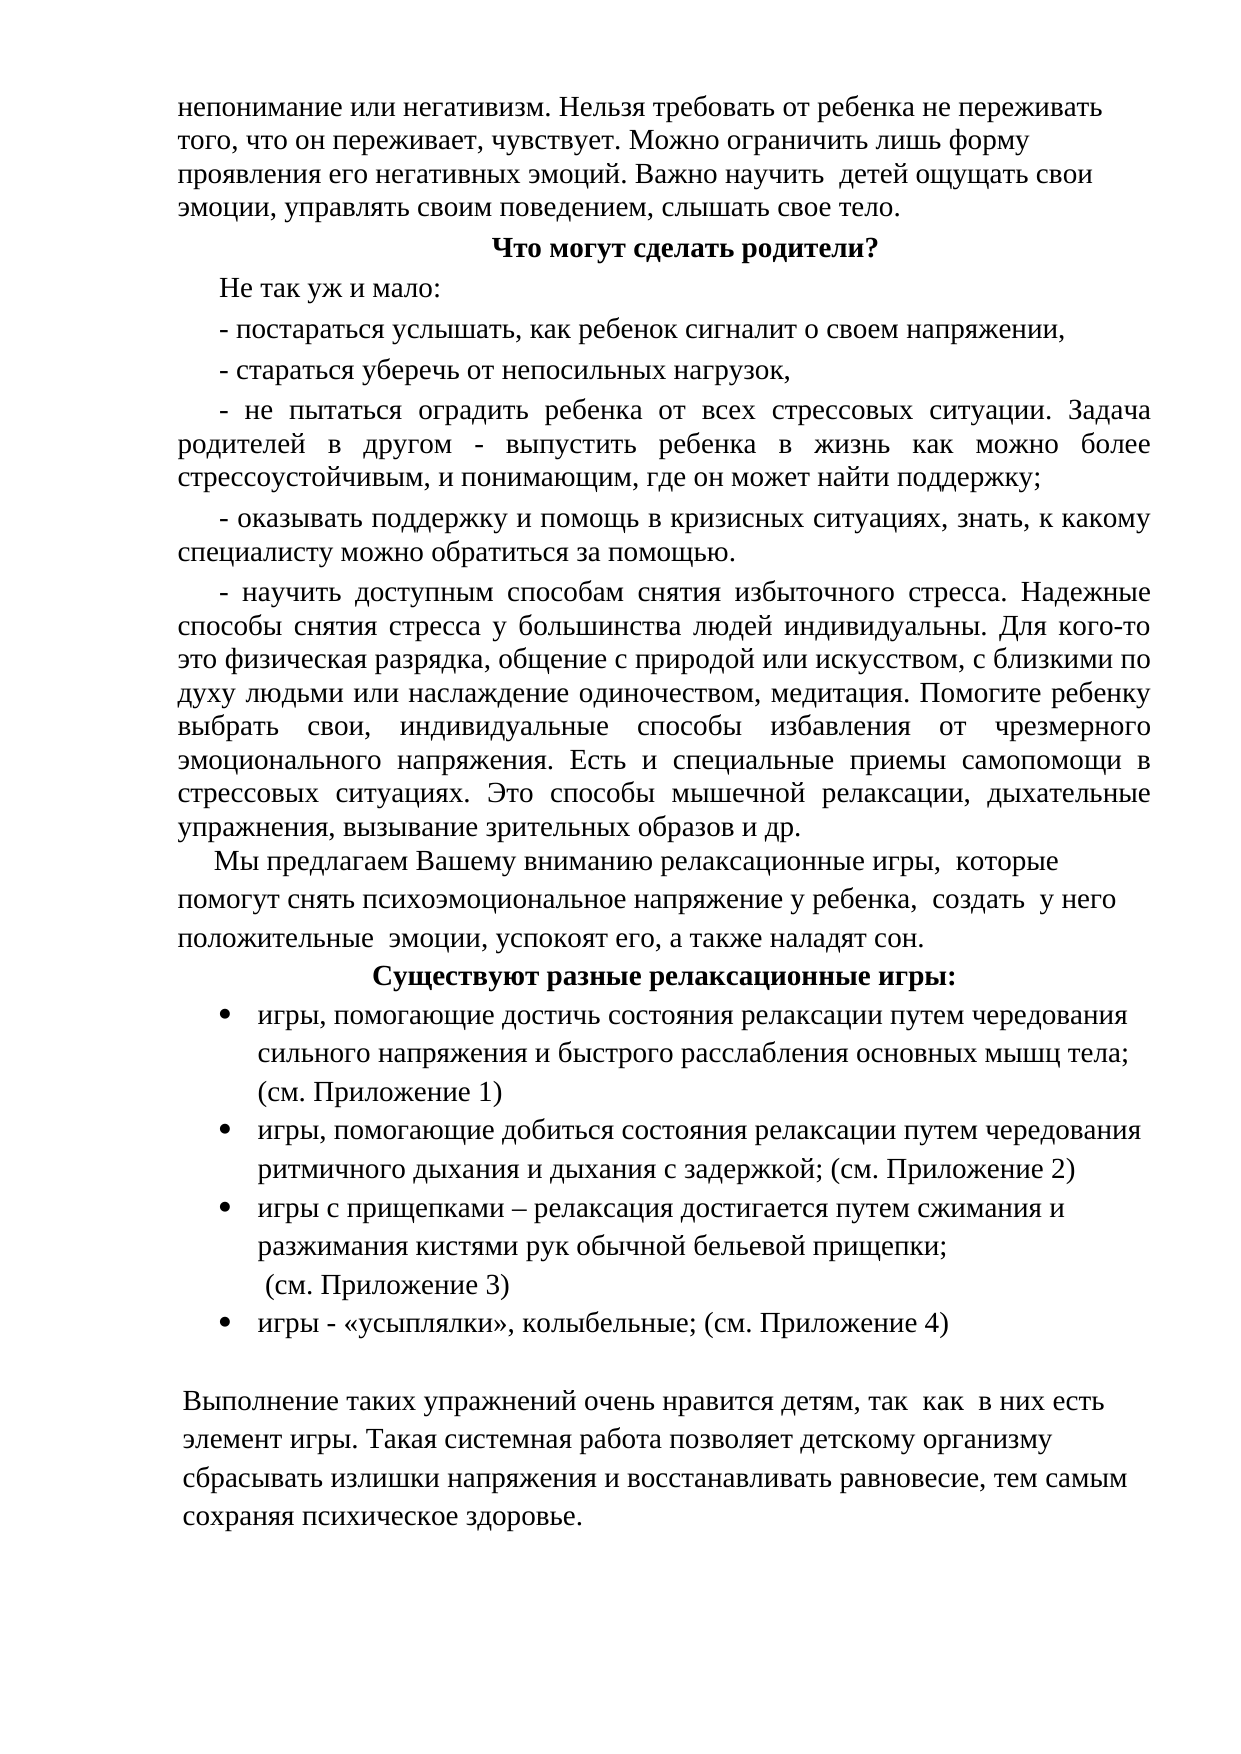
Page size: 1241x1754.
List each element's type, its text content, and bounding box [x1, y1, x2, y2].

text Что могут сделать родители? [177, 230, 1152, 263]
text Мы предлагаем Вашему вниманию релаксационные игры, которые помогут снять психоэмоциональное напряжение у ребенка, создать у него положительные эмоции, успокоят его, а также наладят сон. [177, 843, 1152, 953]
list игры с прищепками – релаксация достигается путем сжимания и разжимания кистями рук обычной бельевой прищепки; [220, 1190, 1152, 1262]
text - научить доступным способам снятия избыточного стресса. Надежные способы снятия стресса у большинства людей индивидуальны. Для кого-то это физическая разрядка, общение с природой или искусством, с близкими по духу людьми или наслаждение одиночеством, медитация. Помогите ребенку выбрать свои, индивидуальные способы избавления от чрезмерного эмоционального напряжения. Есть и специальные приемы самопомощи в стрессовых ситуациях. Это способы мышечной релаксации, дыхательные упражнения, вызывание зрительных образов и др. [177, 574, 1152, 843]
list (см. Приложение 3) [257, 1267, 1152, 1300]
text - стараться уберечь от непосильных нагрузок, [177, 352, 1152, 385]
list игры, помогающие достичь состояния релаксации путем чередования сильного напряжения и быстрого расслабления основных мышц тела; (см. Приложение 1) [220, 997, 1152, 1107]
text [177, 89, 1152, 223]
list игры - «усыплялки», колыбельные; (см. Приложение 4) [220, 1305, 1152, 1339]
text Существуют разные релаксационные игры: [177, 958, 1152, 992]
text - не пытаться оградить ребенка от всех стрессовых ситуации. Задача родителей в другом - выпустить ребенка в жизнь как можно более стрессоустойчивым, и понимающим, где он может найти поддержку; [177, 392, 1152, 493]
text - оказывать поддержку и помощь в кризисных ситуациях, знать, к какому специалисту можно обратиться за помощью. [177, 500, 1152, 567]
text - постараться услышать, как ребенок сигналит о своем напряжении, [177, 311, 1152, 345]
text Не так уж и мало: [177, 271, 1152, 304]
list игры, помогающие добиться состояния релаксации путем чередования ритмичного дыхания и дыхания с задержкой; (см. Приложение 2) [220, 1112, 1152, 1185]
text Выполнение таких упражнений очень нравится детям, так как в них есть элемент игры. Такая системная работа позволяет детскому организму сбрасывать излишки напряжения и восстанавливать равновесие, тем самым сохраняя психическое здоровье. [182, 1383, 1152, 1532]
